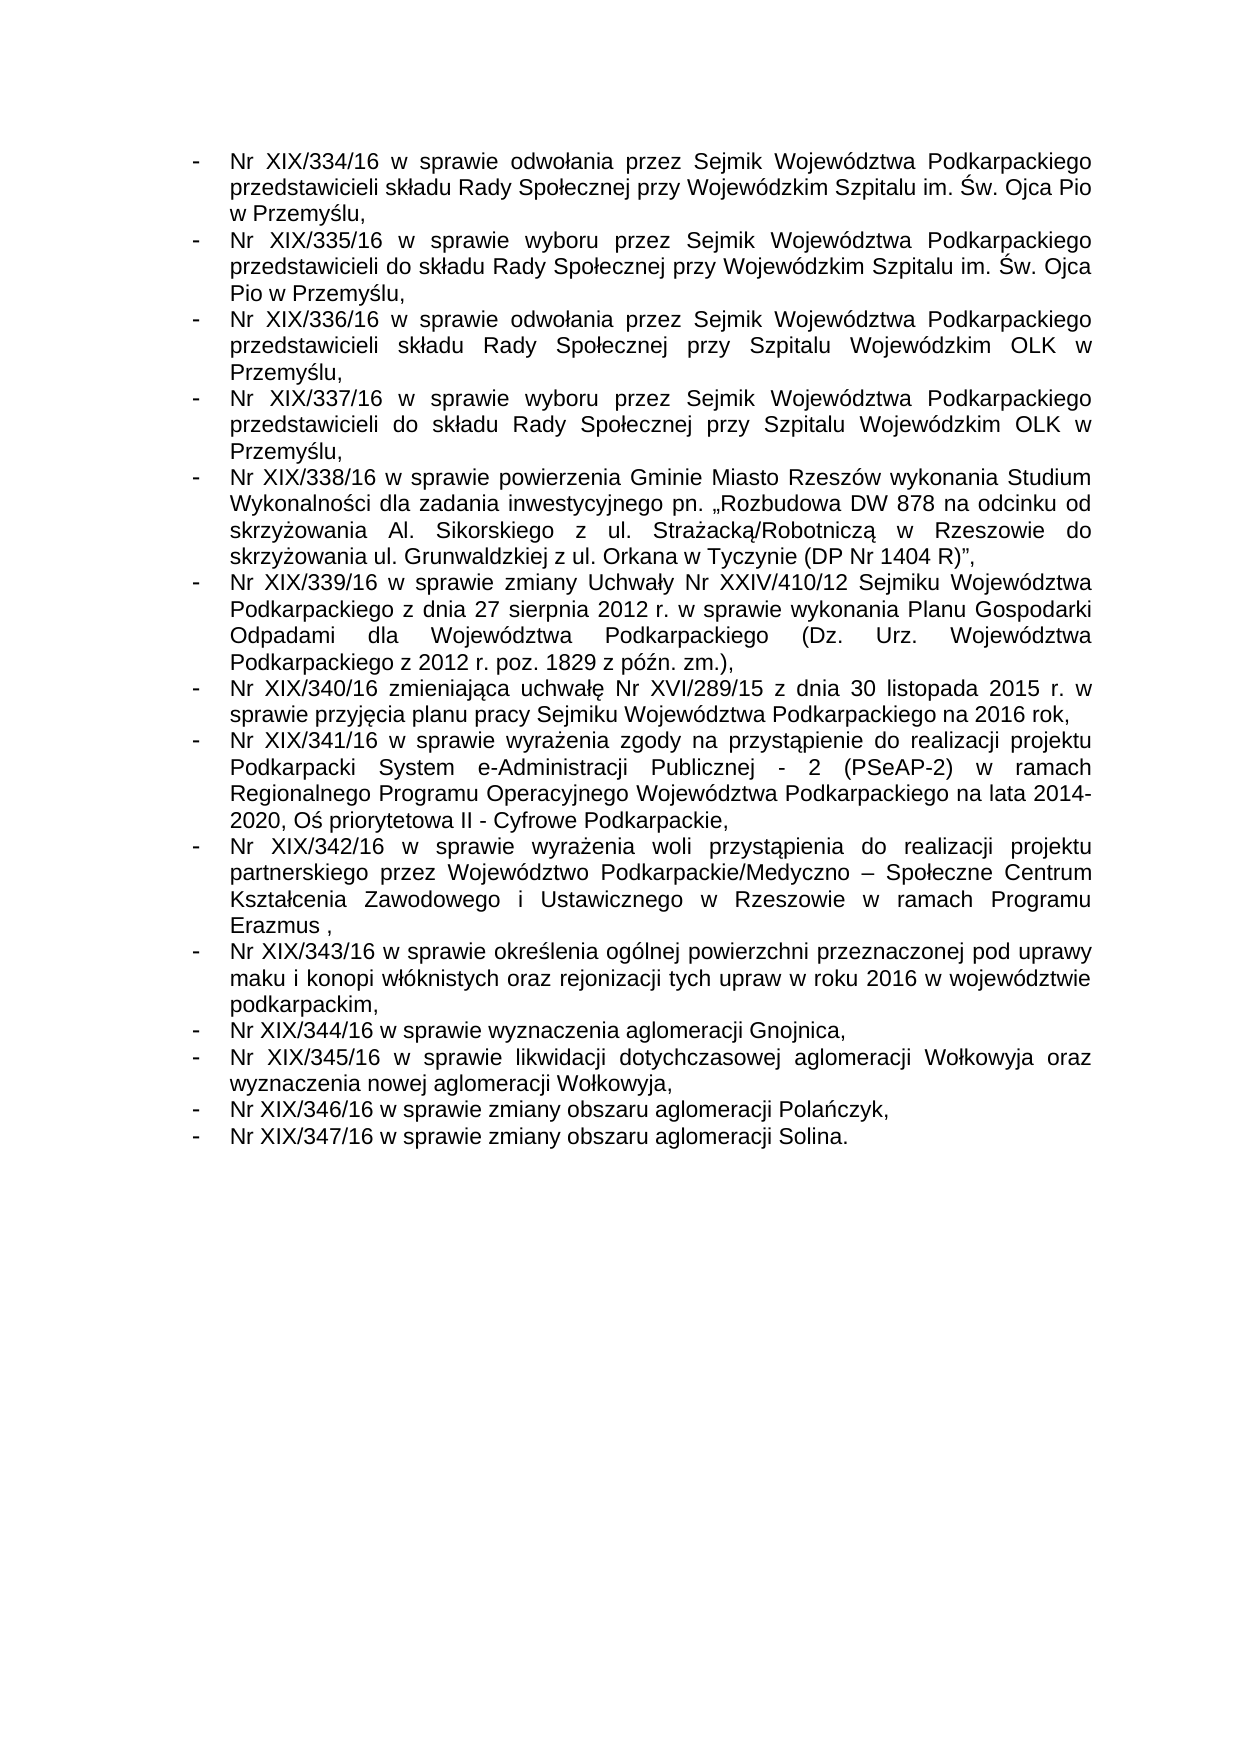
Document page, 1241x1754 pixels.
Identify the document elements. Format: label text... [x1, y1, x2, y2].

list Nr XIX/345/16 w sprawie likwidacji dotychczasowej aglomeracji Wołkowyja oraz wyznaczenia nowej aglomeracji Wołkowyja, [192, 1044, 1092, 1096]
list Nr XIX/335/16 w sprawie wyboru przez Sejmik Województwa Podkarpackiego przedstawicieli do składu Rady Społecznej przy Wojewódzkim Szpitalu im. Św. Ojca Pio w Przemyślu, [192, 227, 1092, 306]
list Nr XIX/340/16 zmieniająca uchwałę Nr XVI/289/15 z dnia 30 listopada 2015 r. w sprawie przyjęcia planu pracy Sejmiku Województwa Podkarpackiego na 2016 rok, [192, 675, 1092, 727]
list Nr XIX/334/16 w sprawie odwołania przez Sejmik Województwa Podkarpackiego przedstawicieli składu Rady Społecznej przy Wojewódzkim Szpitalu im. Św. Ojca Pio w Przemyślu, [192, 148, 1092, 227]
list Nr XIX/339/16 w sprawie zmiany Uchwały Nr XXIV/410/12 Sejmiku Województwa Podkarpackiego z dnia 27 sierpnia 2012 r. w sprawie wykonania Planu Gospodarki Odpadami dla Województwa Podkarpackiego (Dz. Urz. Województwa Podkarpackiego z 2012 r. poz. 1829 z późn. zm.), [192, 569, 1092, 675]
list Nr XIX/336/16 w sprawie odwołania przez Sejmik Województwa Podkarpackiego przedstawicieli składu Rady Społecznej przy Szpitalu Wojewódzkim OLK w Przemyślu, [192, 306, 1092, 385]
list Nr XIX/342/16 w sprawie wyrażenia woli przystąpienia do realizacji projektu partnerskiego przez Województwo Podkarpackie/Medyczno – Społeczne Centrum Kształcenia Zawodowego i Ustawicznego w Rzeszowie w ramach Programu Erazmus , [192, 833, 1092, 938]
list Nr XIX/344/16 w sprawie wyznaczenia aglomeracji Gnojnica, [192, 1017, 1092, 1044]
list Nr XIX/337/16 w sprawie wyboru przez Sejmik Województwa Podkarpackiego przedstawicieli do składu Rady Społecznej przy Szpitalu Wojewódzkim OLK w Przemyślu, [192, 385, 1092, 464]
list Nr XIX/338/16 w sprawie powierzenia Gminie Miasto Rzeszów wykonania Studium Wykonalności dla zadania inwestycyjnego pn. „Rozbudowa DW 878 na odcinku od skrzyżowania Al. Sikorskiego z ul. Strażacką/Robotniczą w Rzeszowie do skrzyżowania ul. Grunwaldzkiej z ul. Orkana w Tyczynie (DP Nr 1404 R)”, [192, 464, 1092, 569]
list Nr XIX/347/16 w sprawie zmiany obszaru aglomeracji Solina. [192, 1123, 1092, 1149]
list Nr XIX/341/16 w sprawie wyrażenia zgody na przystąpienie do realizacji projektu Podkarpacki System e-Administracji Publicznej - 2 (PSeAP-2) w ramach Regionalnego Programu Operacyjnego Województwa Podkarpackiego na lata 2014-2020, Oś priorytetowa II - Cyfrowe Podkarpackie, [192, 727, 1092, 833]
list Nr XIX/343/16 w sprawie określenia ogólnej powierzchni przeznaczonej pod uprawy maku i konopi włóknistych oraz rejonizacji tych upraw w roku 2016 w województwie podkarpackim, [192, 938, 1092, 1017]
list Nr XIX/346/16 w sprawie zmiany obszaru aglomeracji Polańczyk, [192, 1096, 1092, 1123]
